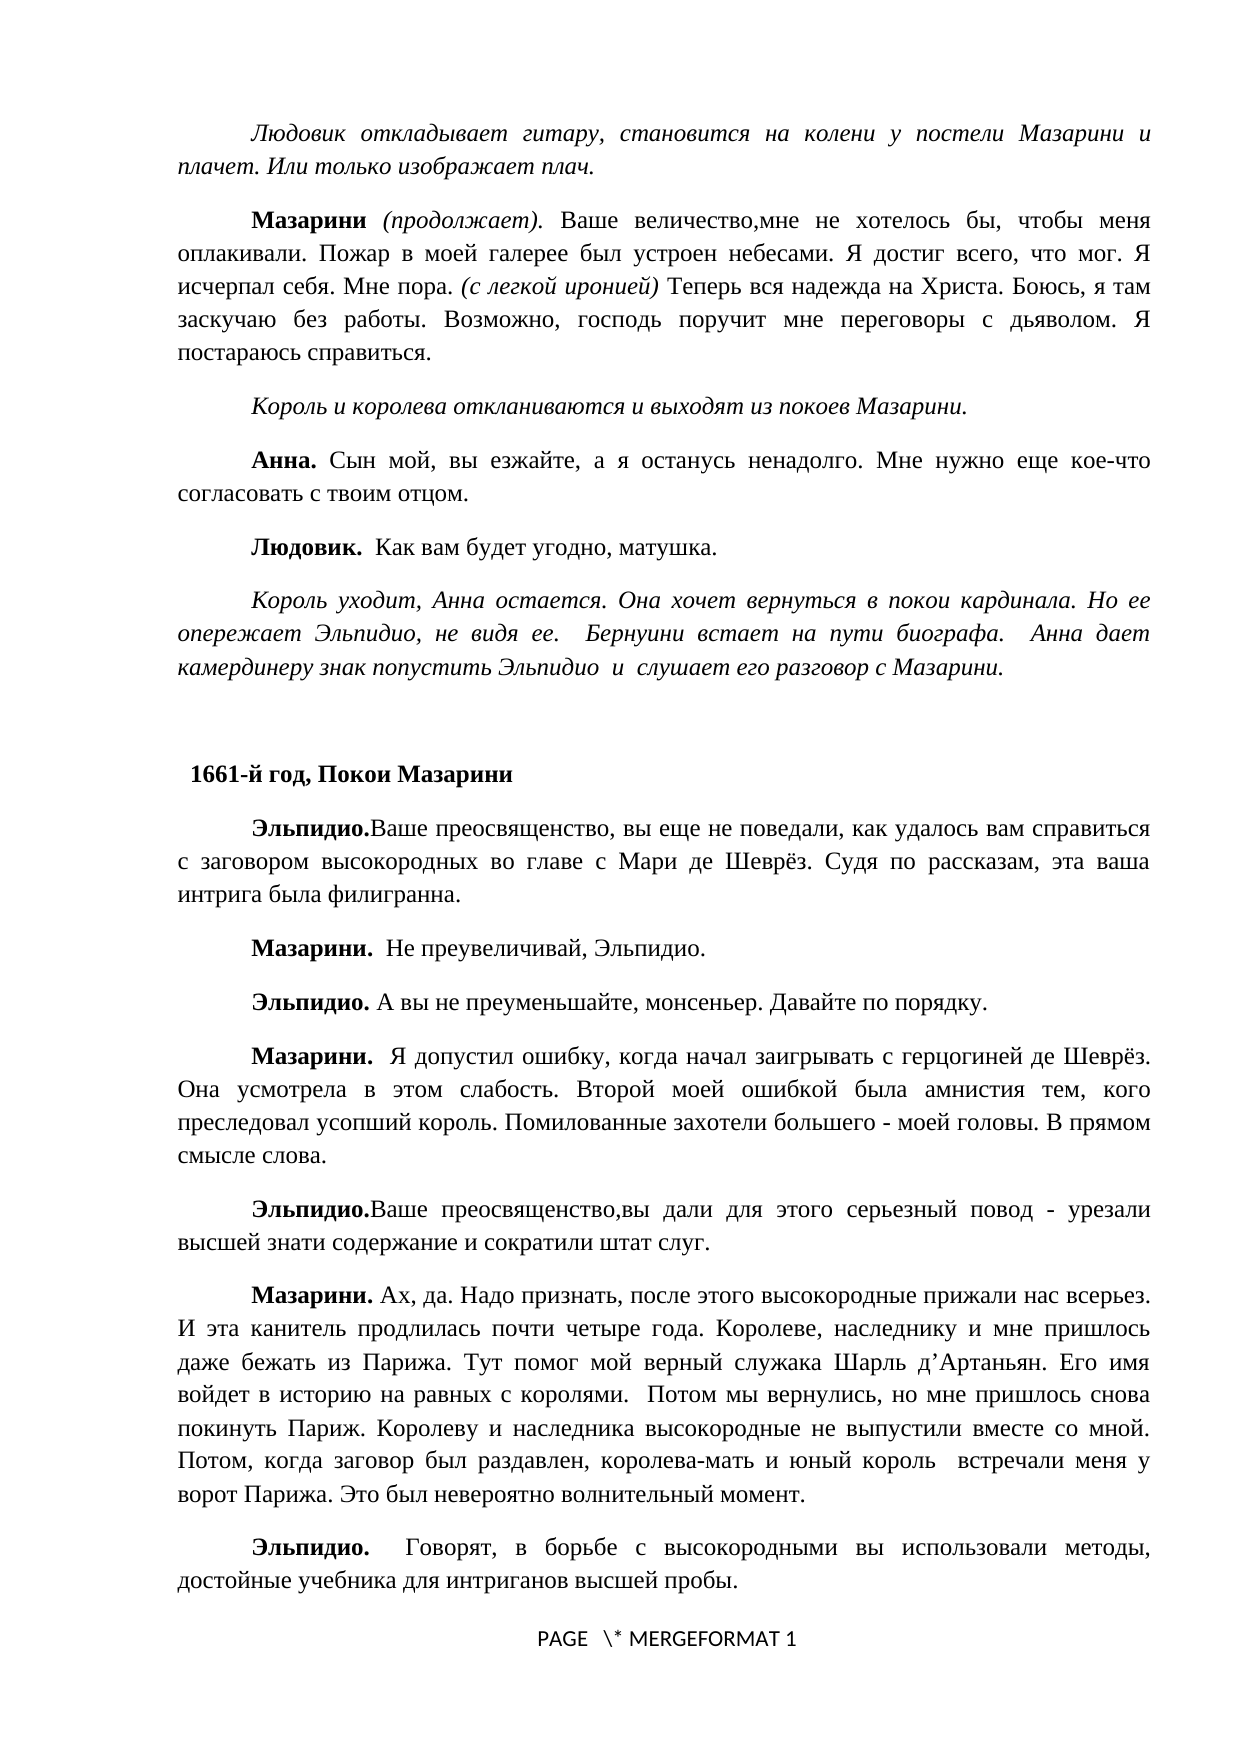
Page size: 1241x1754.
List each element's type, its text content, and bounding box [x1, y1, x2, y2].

text Эльпидио. Говорят, в борьбе с высокородными вы использовали методы, достойные учебника для интриганов высшей пробы. [177, 1532, 1152, 1594]
text Людовик откладывает гитару, становится на колени у постели Мазарини и плачет. Или только изображает плач. [177, 118, 1152, 180]
text Мазарини. Я допустил ошибку, когда начал заигрывать с герцогиней де Шеврёз. Она усмотрела в этом слабость. Второй моей ошибкой была амнистия тем, кого преследовал усопший король. Помилованные захотели большего - моей головы. В прямом смысле слова. [177, 1041, 1152, 1168]
text Король и королева откланиваются и выходят из покоев Мазарини. [177, 391, 1152, 420]
text Мазарини (продолжает). Ваше величество,мне не хотелось бы, чтобы меня оплакивали. Пожар в моей галерее был устроен небесами. Я достиг всего, что мог. Я исчерпал себя. Мне пора. (с легкой иронией) Теперь вся надежда на Христа. Боюсь, я там заскучаю без работы. Возможно, господь поручит мне переговоры с дьяволом. Я постараюсь справиться. [177, 205, 1152, 366]
text Эльпидио.Ваше преосвященство, вы еще не поведали, как удалось вам справиться с заговором высокородных во главе с Мари де Шеврёз. Судя по рассказам, эта ваша интрига была филигранна. [177, 813, 1152, 908]
text Мазарини. Не преувеличивай, Эльпидио. [177, 933, 1152, 962]
text Мазарини. Ах, да. Надо признать, после этого высокородные прижали нас всерьез. И эта канитель продлилась почти четыре года. Королеве, наследнику и мне пришлось даже бежать из Парижа. Тут помог мой верный служака Шарль д’Артаньян. Его имя войдет в историю на равных с королями. Потом мы вернулись, но мне пришлось снова покинуть Париж. Королеву и наследника высокородные не выпустили вместе со мной. Потом, когда заговор был раздавлен, королева-мать и юный король встречали меня у ворот Парижа. Это был невероятно волнительный момент. [177, 1281, 1152, 1507]
text 1661-й год, Покои Мазарини [177, 759, 1152, 788]
text Людовик. Как вам будет угодно, матушка. [177, 532, 1152, 560]
text Эльпидио. А вы не преуменьшайте, монсеньер. Давайте по порядку. [177, 987, 1152, 1016]
text Король уходит, Анна остается. Она хочет вернуться в покои кардинала. Но ее опережает Эльпидио, не видя ее. Бернуини встает на пути биографа. Анна дает камердинеру знак попустить Эльпидио и слушает его разговор с Мазарини. [177, 586, 1152, 680]
text Анна. Сын мой, вы езжайте, а я останусь ненадолго. Мне нужно еще кое-что согласовать с твоим отцом. [177, 445, 1152, 507]
text Эльпидио.Ваше преосвященство,вы дали для этого серьезный повод - урезали высшей знати содержание и сократили штат слуг. [177, 1194, 1152, 1255]
